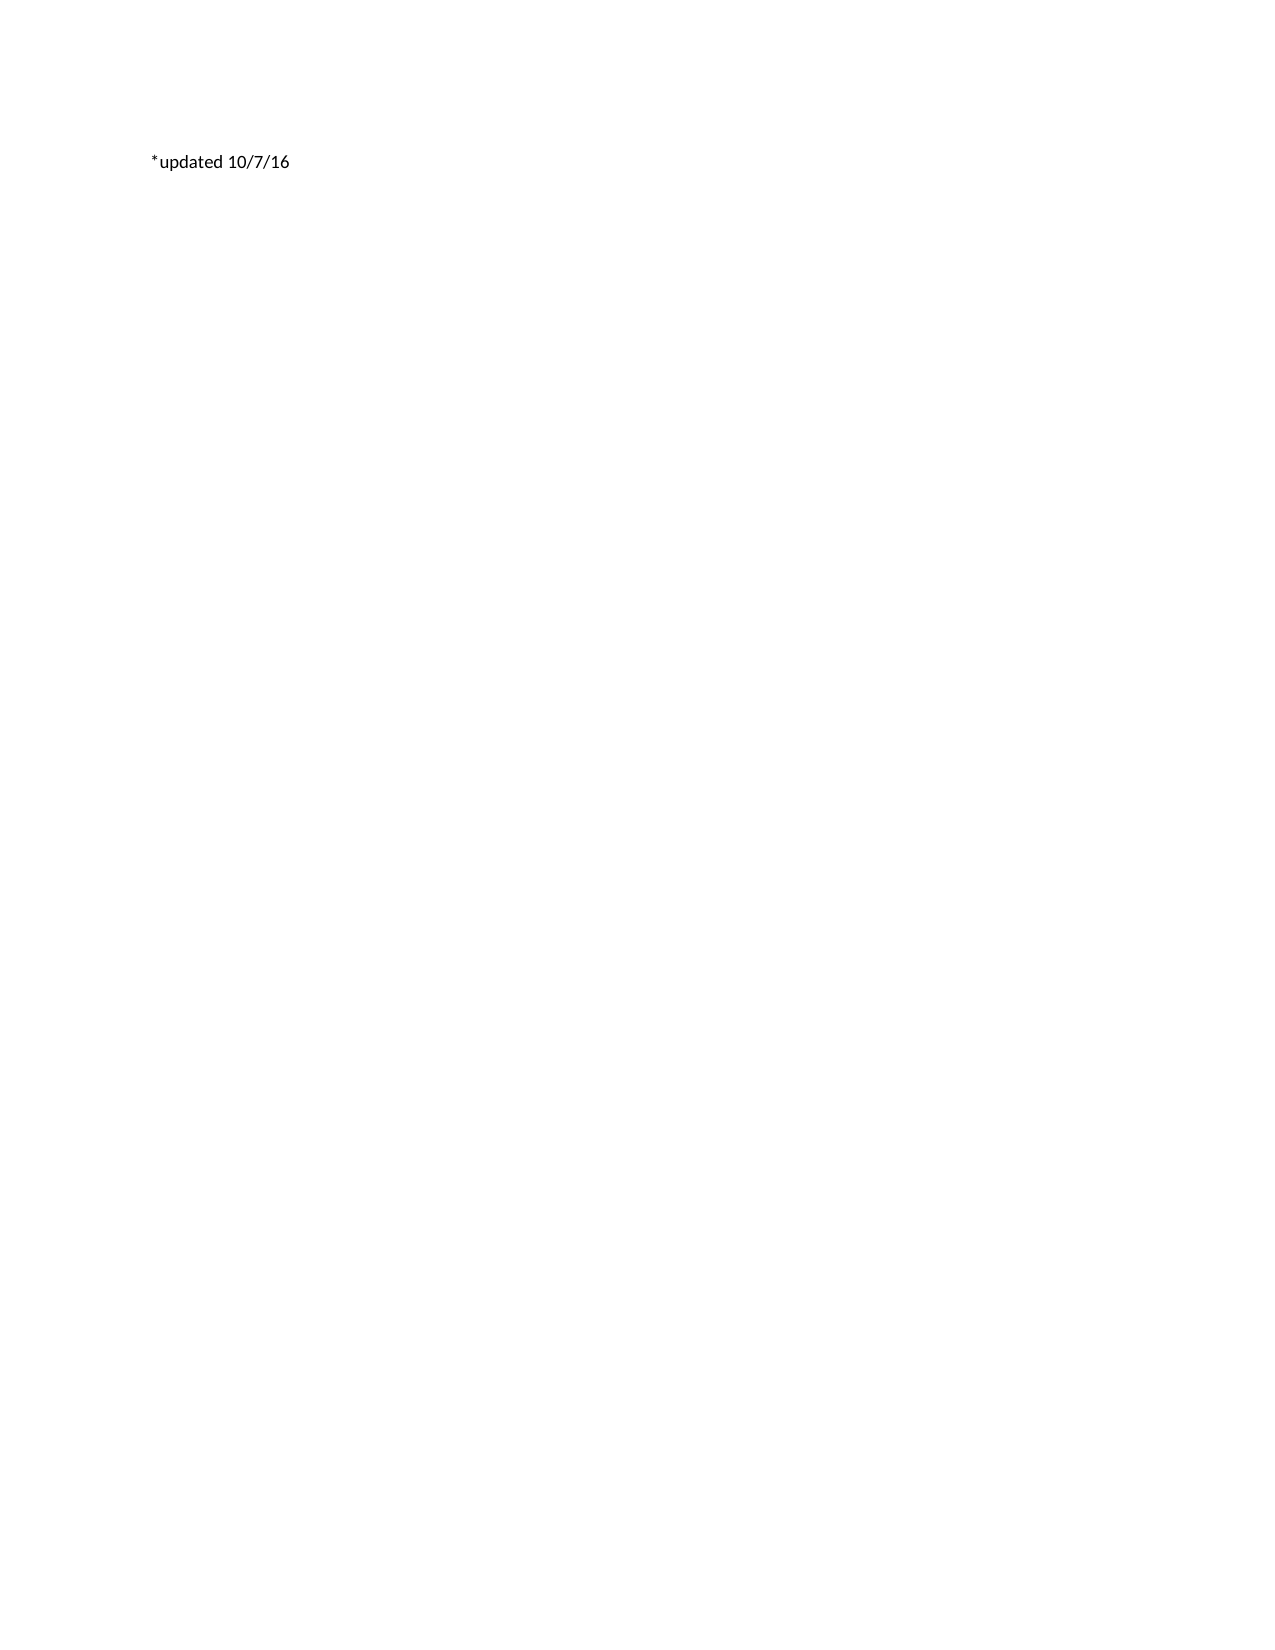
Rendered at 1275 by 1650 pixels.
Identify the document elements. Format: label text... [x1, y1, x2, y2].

text *updated 10/7/16 [150, 150, 1125, 173]
